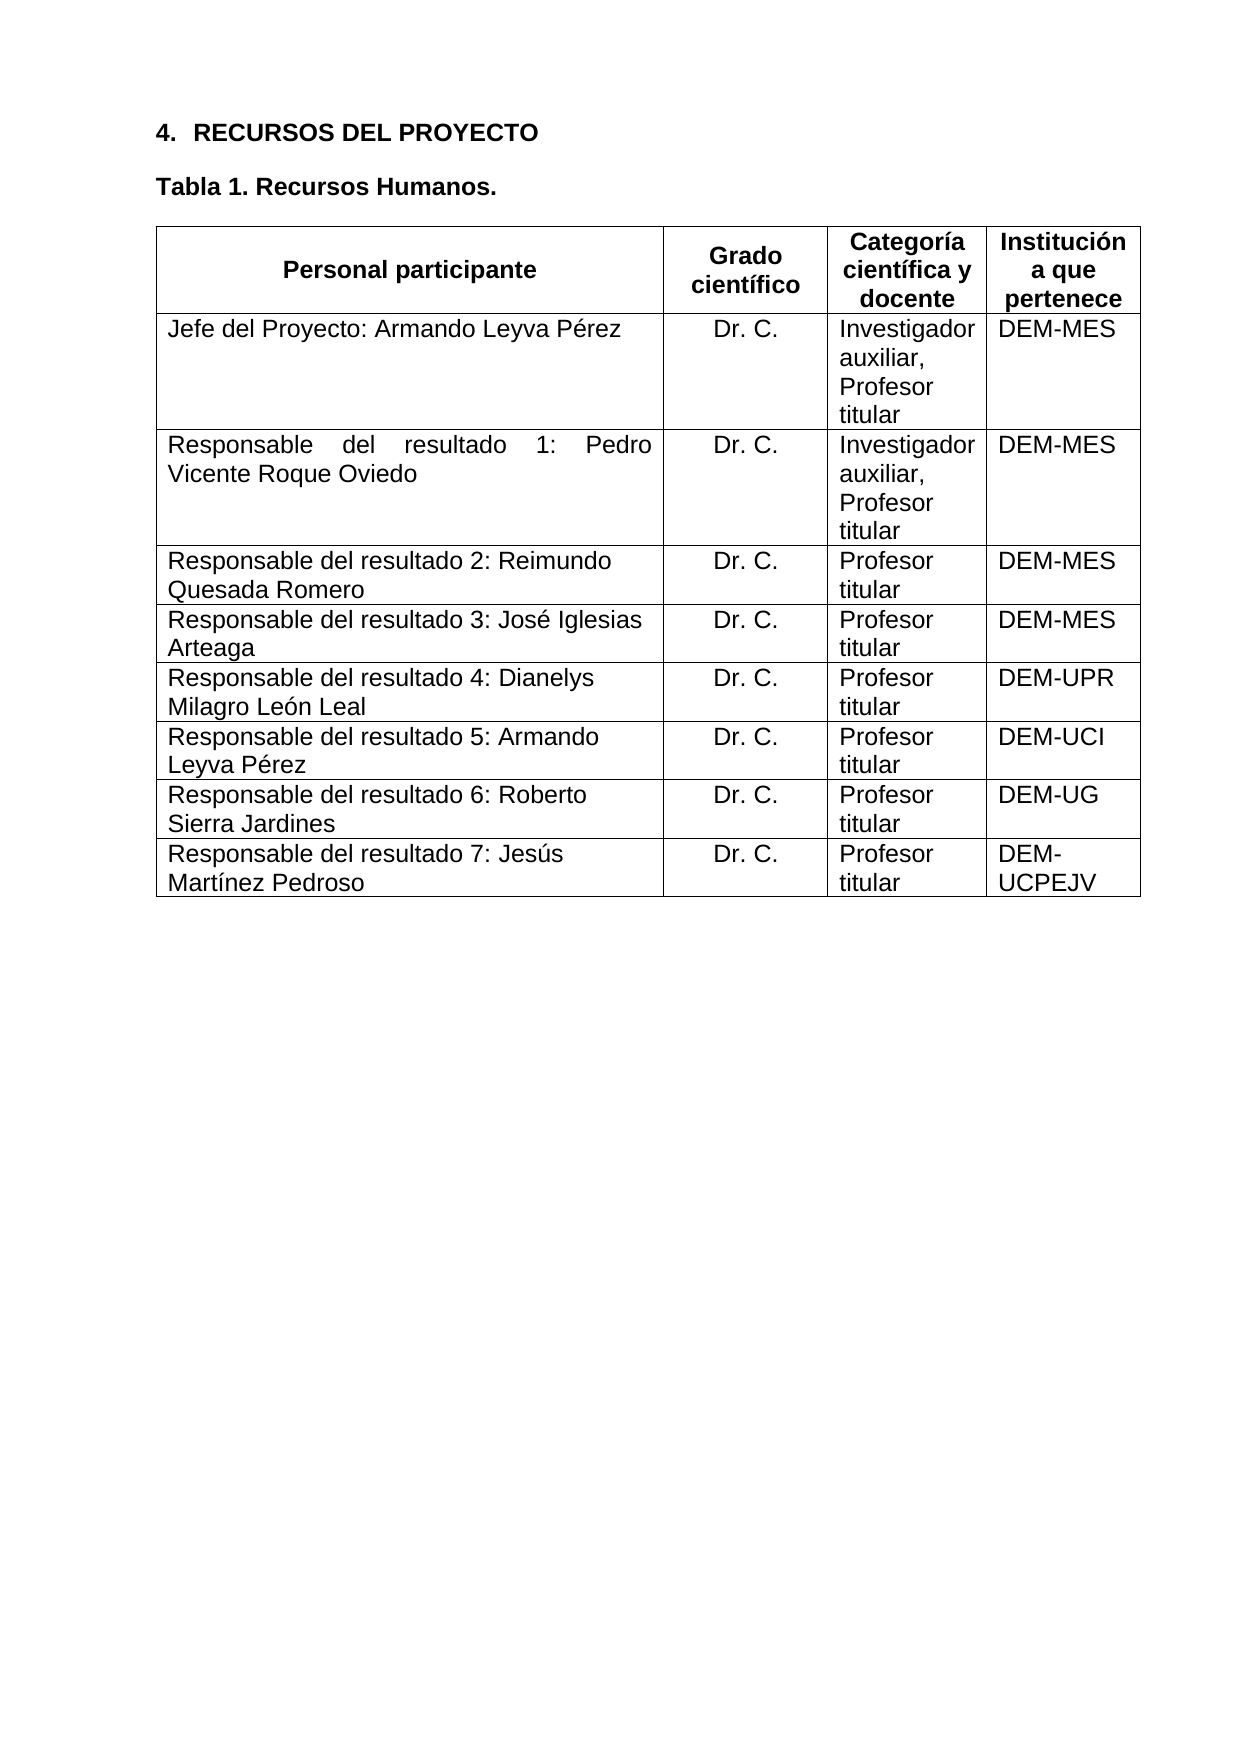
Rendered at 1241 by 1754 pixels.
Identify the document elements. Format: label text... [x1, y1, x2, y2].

table_cell DEM-UCPEJV [987, 839, 1140, 896]
table_cell Profesor titular [828, 722, 986, 779]
table_cell Jefe del Proyecto: Armando Leyva Pérez [157, 314, 663, 429]
table_cell Profesor titular [828, 780, 986, 838]
table_cell Responsable del resultado 4: Dianelys Milagro León Leal [157, 663, 663, 721]
table_cell Dr. C. [664, 780, 827, 838]
table_cell Dr. C. [664, 314, 827, 429]
table_cell Responsable del resultado 6: Roberto Sierra Jardines [157, 780, 663, 838]
table_cell Dr. C. [664, 722, 827, 779]
table_cell Responsable del resultado 5: Armando Leyva Pérez [157, 722, 663, 779]
table_cell DEM-MES [987, 605, 1140, 662]
table_header Categoría científica y docente [828, 227, 986, 313]
table_cell Profesor titular [828, 663, 986, 721]
table_header Grado científico [664, 227, 827, 313]
table_cell DEM-UPR [987, 663, 1140, 721]
list RECURSOS DEL PROYECTO [156, 118, 1122, 147]
table_cell DEM-MES [987, 546, 1140, 603]
table_cell Investigador auxiliar, Profesor titular [828, 430, 986, 545]
table_cell Responsable del resultado 2: Reimundo Quesada Romero [157, 546, 663, 603]
table_header Personal participante [157, 227, 663, 313]
table_cell Profesor titular [828, 546, 986, 603]
table_cell Dr. C. [664, 605, 827, 662]
table_cell Investigador auxiliar, Profesor titular [828, 314, 986, 429]
text Tabla 1. Recursos Humanos. [156, 172, 1122, 201]
table_cell Dr. C. [664, 546, 827, 603]
table_cell Responsable del resultado 1: Pedro Vicente Roque Oviedo [157, 430, 663, 545]
table_cell Dr. C. [664, 430, 827, 545]
table_cell Responsable del resultado 7: Jesús Martínez Pedroso [157, 839, 663, 896]
table_cell DEM-MES [987, 314, 1140, 429]
table_cell Dr. C. [664, 839, 827, 896]
table_cell Responsable del resultado 3: José Iglesias Arteaga [157, 605, 663, 662]
table_cell DEM-MES [987, 430, 1140, 545]
table_cell Dr. C. [664, 663, 827, 721]
table_cell DEM-UG [987, 780, 1140, 838]
table_cell DEM-UCI [987, 722, 1140, 779]
table_header Institución a que pertenece [987, 227, 1140, 313]
table_cell Profesor titular [828, 839, 986, 896]
table_cell Profesor titular [828, 605, 986, 662]
